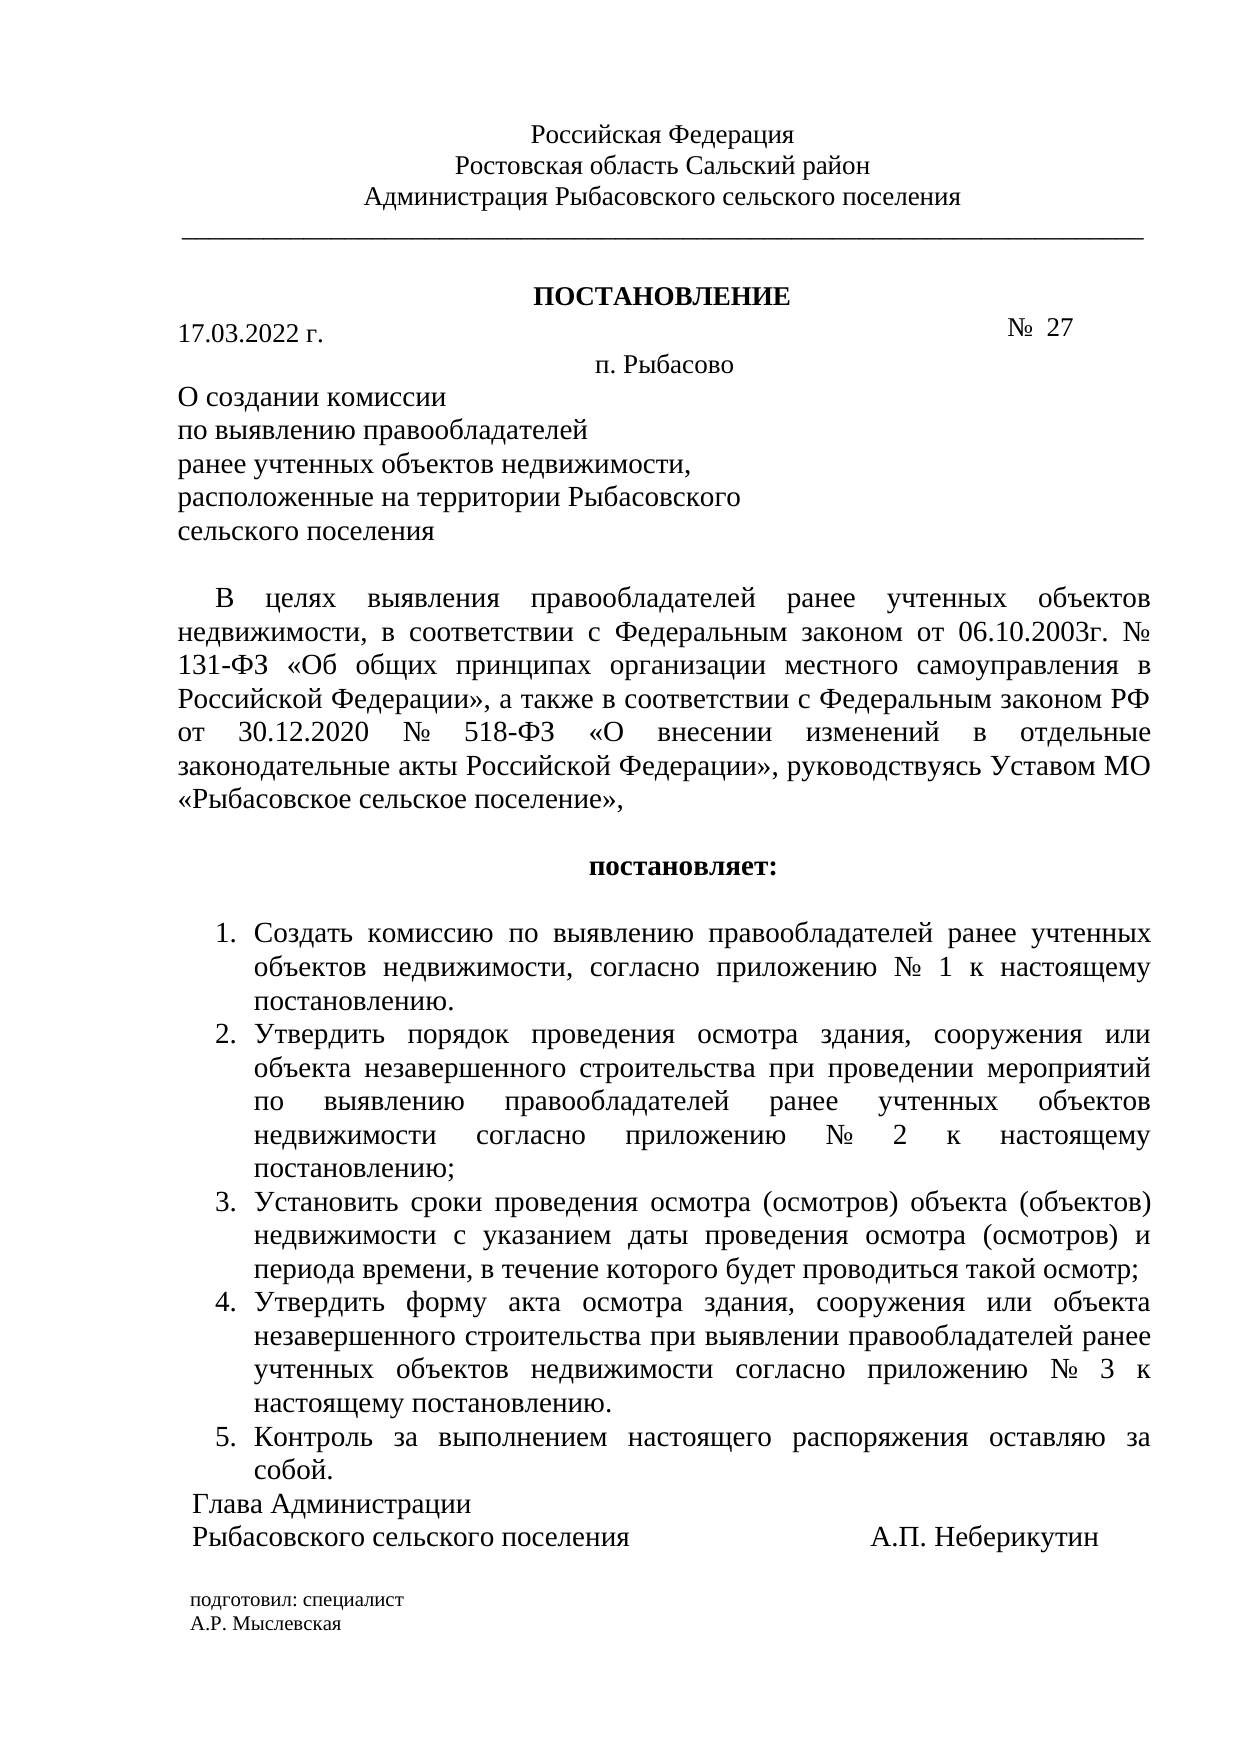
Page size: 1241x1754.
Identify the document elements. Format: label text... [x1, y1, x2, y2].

text подготовил: специалист [190, 1586, 1126, 1611]
list Создать комиссию по выявлению правообладателей ранее учтенных объектов недвижимости, согласно приложению № 1 к настоящему постановлению. [215, 916, 1152, 1016]
text _______________________________________________________________________ [177, 212, 1148, 243]
text Администрация Рыбасовского сельского поселения [177, 180, 1148, 212]
text сельского поселения [177, 513, 1152, 547]
text по выявлению правообладателей [177, 412, 1152, 446]
text 17.03.2022 г. № 27 [177, 311, 1147, 348]
text В целях выявления правообладателей ранее учтенных объектов недвижимости, в соответствии с Федеральным законом от 06.10.2003г. № 131-ФЗ «Об общих принципах организации местного самоуправления в Российской Федерации», а также в соответствии с Федеральным законом РФ от 30.12.2020 № 518-ФЗ «О внесении изменений в отдельные законодательные акты Российской Федерации», руководствуясь Уставом МО «Рыбасовское сельское поселение», [177, 580, 1152, 815]
text п. Рыбасово [177, 348, 1152, 379]
text постановляет: [177, 848, 1152, 882]
text Ростовская область Сальский район [177, 149, 1148, 180]
list Контроль за выполнением настоящего распоряжения оставляю за собой. [215, 1419, 1152, 1486]
list Утвердить порядок проведения осмотра здания, сооружения или объекта незавершенного строительства при проведении мероприятий по выявлению правообладателей ранее учтенных объектов недвижимости согласно приложению № 2 к настоящему постановлению; [215, 1016, 1152, 1184]
text Рыбасовского сельского поселения А.П. Неберикутин [177, 1519, 1126, 1553]
list Установить сроки проведения осмотра (осмотров) объекта (объектов) недвижимости с указанием даты проведения осмотра (осмотров) и периода времени, в течение которого будет проводиться такой осмотр; [215, 1184, 1152, 1284]
text Глава Администрации [177, 1486, 1126, 1519]
text Российская Федерация [177, 118, 1148, 149]
text ПОСТАНОВЛЕНИЕ [177, 274, 1147, 311]
list Утвердить форму акта осмотра здания, сооружения или объекта незавершенного строительства при выявлении правообладателей ранее учтенных объектов недвижимости согласно приложению № 3 к настоящему постановлению. [215, 1284, 1152, 1419]
text А.Р. Мыслевская [190, 1611, 1126, 1634]
text расположенные на территории Рыбасовского [177, 479, 1152, 513]
text ранее учтенных объектов недвижимости, [177, 446, 1152, 479]
text О создании комиссии [177, 379, 1152, 412]
